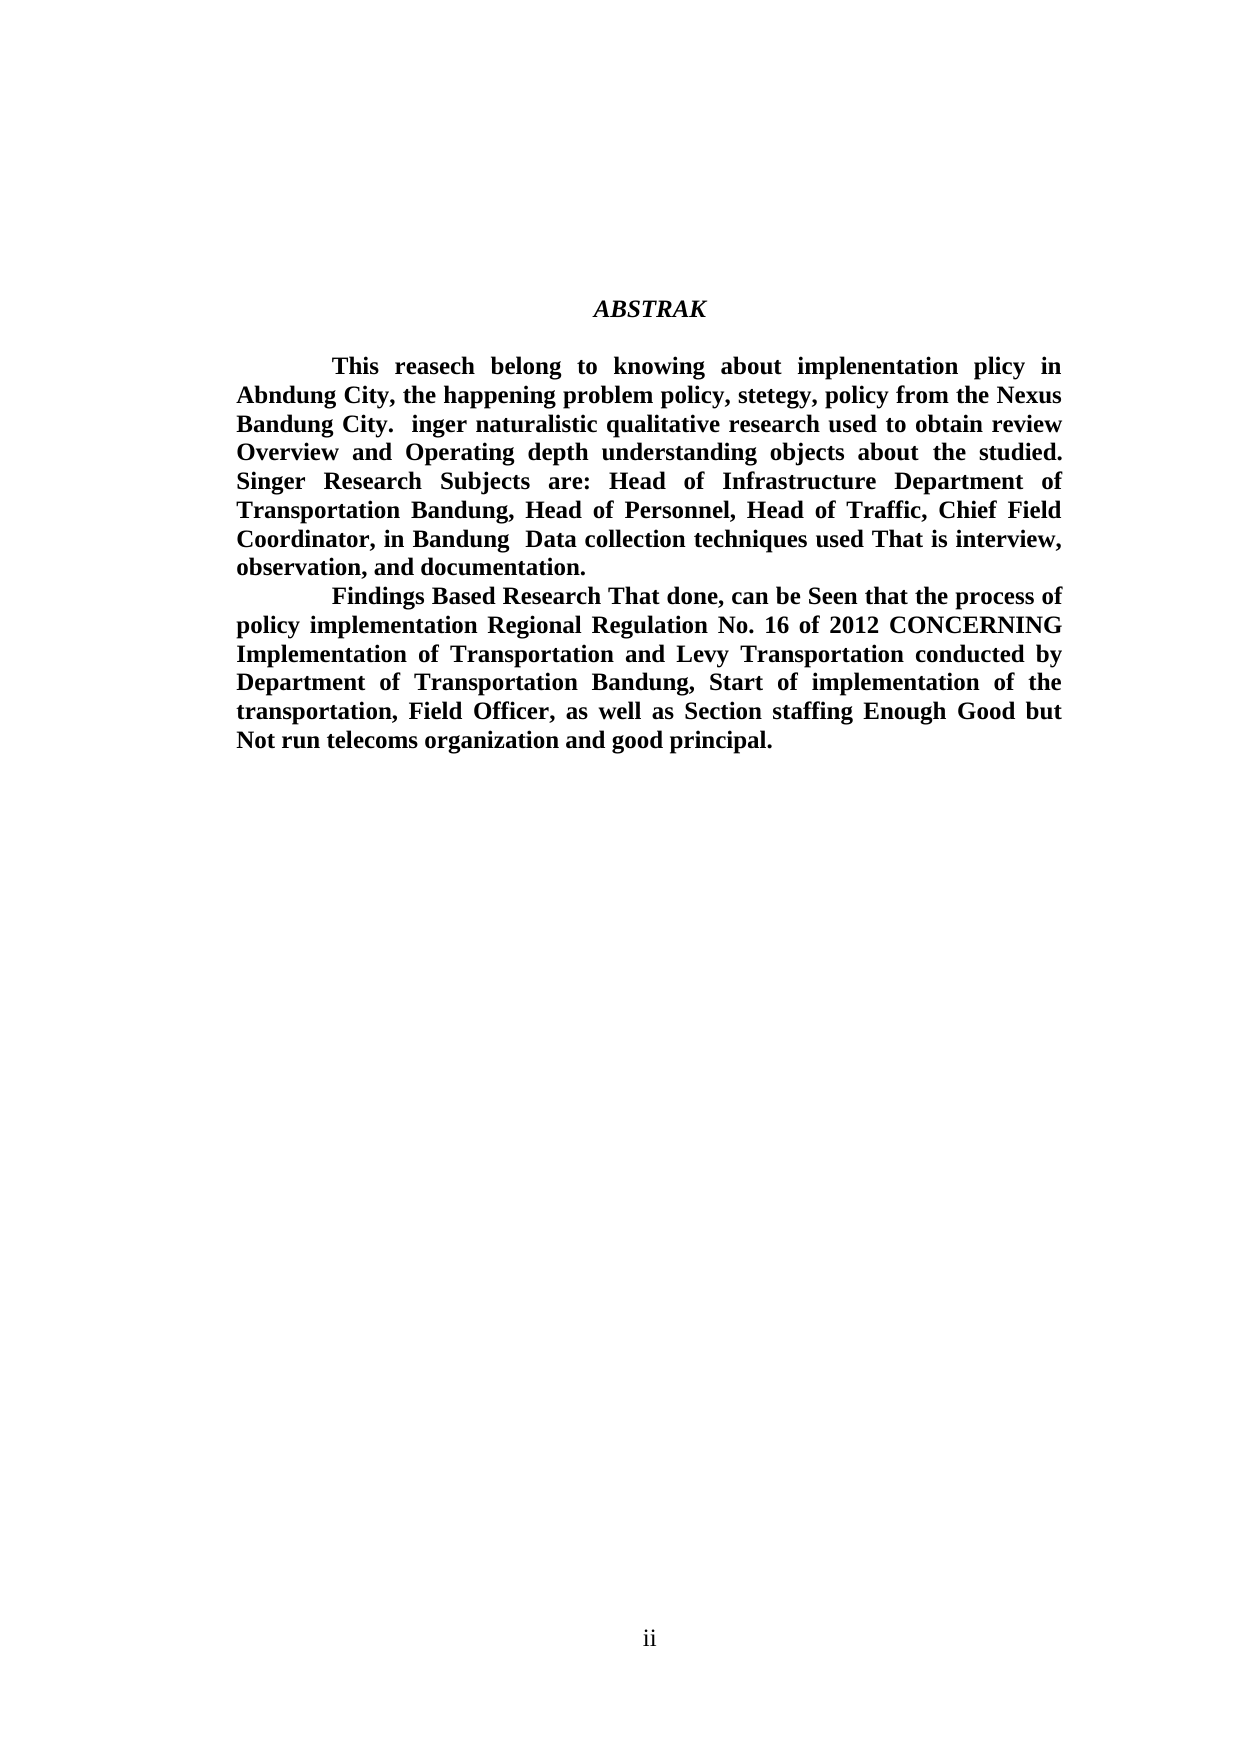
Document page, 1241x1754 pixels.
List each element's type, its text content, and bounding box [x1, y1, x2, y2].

text This reasech belong to knowing about implenentation plicy in Abndung City, the happening problem policy, stetegy, policy from the Nexus Bandung City. inger naturalistic qualitative research used to obtain review Overview and Operating depth understanding objects about the studied. Singer Research Subjects are: Head of Infrastructure Department of Transportation Bandung, Head of Personnel, Head of Traffic, Chief Field Coordinator, in Bandung Data collection techniques used That is interview, observation, and documentation. [236, 351, 1063, 581]
text ABSTRAK [236, 294, 1063, 322]
text Findings Based Research That done, can be Seen that the process of policy implementation Regional Regulation No. 16 of 2012 CONCERNING Implementation of Transportation and Levy Transportation conducted by Department of Transportation Bandung, Start of implementation of the transportation, Field Officer, as well as Section staffing Enough Good but Not run telecoms organization and good principal. [236, 581, 1063, 754]
